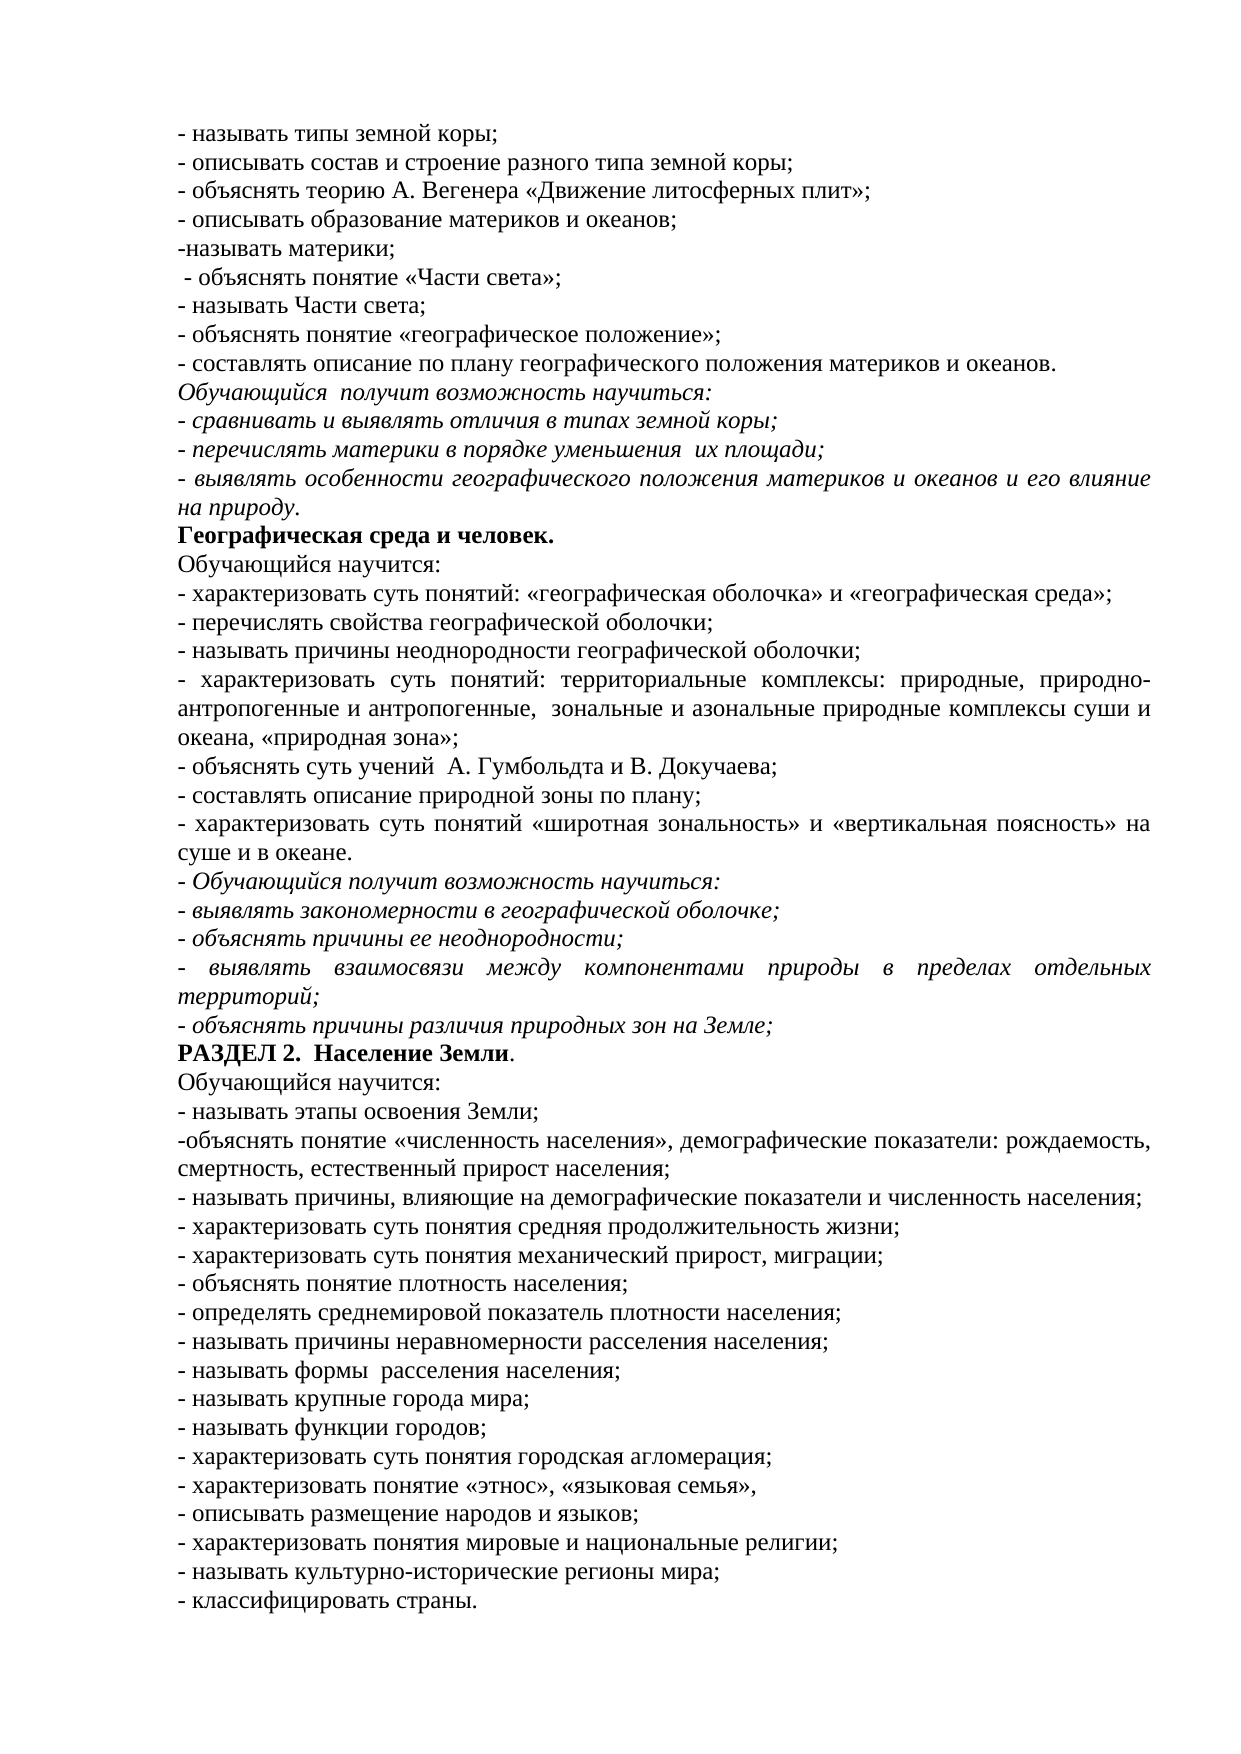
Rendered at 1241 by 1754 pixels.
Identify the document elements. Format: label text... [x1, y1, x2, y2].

text - перечислять материки в порядке уменьшения их площади; [177, 434, 1152, 463]
text - составлять описание природной зоны по плану; [177, 780, 1152, 808]
text - выявлять закономерности в географической оболочке; [177, 895, 1152, 923]
text - характеризовать суть понятий: территориальные комплексы: природные, природно-антропогенные и антропогенные, зональные и азональные природные комплексы суши и океана, «природная зона»; [177, 664, 1152, 751]
text - описывать состав и строение разного типа земной коры; [177, 147, 1152, 176]
text - сравнивать и выявлять отличия в типах земной коры; [177, 406, 1152, 434]
text - называть культурно-исторические регионы мира; [177, 1556, 1152, 1585]
text - Обучающийся получит возможность научиться: [177, 866, 1152, 895]
text - называть причины, влияющие на демографические показатели и численность населения; [177, 1182, 1152, 1211]
text - объяснять теорию А. Вегенера «Движение литосферных плит»; [177, 176, 1152, 204]
text - классифицировать страны. [177, 1585, 1152, 1613]
text - характеризовать суть понятия механический прирост, миграции; [177, 1240, 1152, 1268]
text - характеризовать суть понятий: «географическая оболочка» и «географическая среда»; [177, 578, 1152, 607]
text - называть причины неравномерности расселения населения; [177, 1326, 1152, 1355]
text - определять среднемировой показатель плотности населения; [177, 1297, 1152, 1326]
text Географическая среда и человек. [177, 521, 1152, 549]
text - составлять описание по плану географического положения материков и океанов. [177, 348, 1152, 377]
text - характеризовать суть понятий «широтная зональность» и «вертикальная поясность» на суше и в океане. [177, 808, 1152, 866]
text - перечислять свойства географической оболочки; [177, 607, 1152, 636]
text - объяснять понятие «Части света»; [177, 262, 1152, 291]
text Обучающийся научится: [177, 1067, 1152, 1096]
text - называть типы земной коры; [177, 118, 1152, 147]
text - объяснять понятие плотность населения; [177, 1268, 1152, 1297]
text - характеризовать суть понятия средняя продолжительность жизни; [177, 1211, 1152, 1240]
text - называть формы расселения населения; [177, 1355, 1152, 1383]
text Обучающийся получит возможность научиться: [177, 377, 1152, 406]
text Обучающийся научится: [177, 549, 1152, 578]
text - объяснять причины ее неоднородности; [177, 923, 1152, 952]
text - выявлять взаимосвязи между компонентами природы в пределах отдельных территорий; [177, 952, 1152, 1010]
text -называть материки; [177, 233, 1152, 262]
text - характеризовать понятия мировые и национальные религии; [177, 1527, 1152, 1556]
text - объяснять понятие «географическое положение»; [177, 319, 1152, 348]
text - называть крупные города мира; [177, 1383, 1152, 1412]
text - объяснять суть учений А. Гумбольдта и В. Докучаева; [177, 751, 1152, 780]
text - называть Части света; [177, 291, 1152, 319]
text - выявлять особенности географического положения материков и океанов и его влияние на природу. [177, 463, 1152, 521]
text - называть причины неоднородности географической оболочки; [177, 636, 1152, 664]
text - называть функции городов; [177, 1412, 1152, 1441]
text - характеризовать суть понятия городская агломерация; [177, 1441, 1152, 1470]
text - объяснять причины различия природных зон на Земле; [177, 1010, 1152, 1038]
text -объяснять понятие «численность населения», демографические показатели: рождаемость, смертность, естественный прирост населения; [177, 1125, 1152, 1182]
text - описывать размещение народов и языков; [177, 1498, 1152, 1527]
text - описывать образование материков и океанов; [177, 204, 1152, 233]
text - характеризовать понятие «этнос», «языковая семья», [177, 1470, 1152, 1498]
text РАЗДЕЛ 2. Население Земли. [177, 1038, 1152, 1067]
text - называть этапы освоения Земли; [177, 1096, 1152, 1125]
